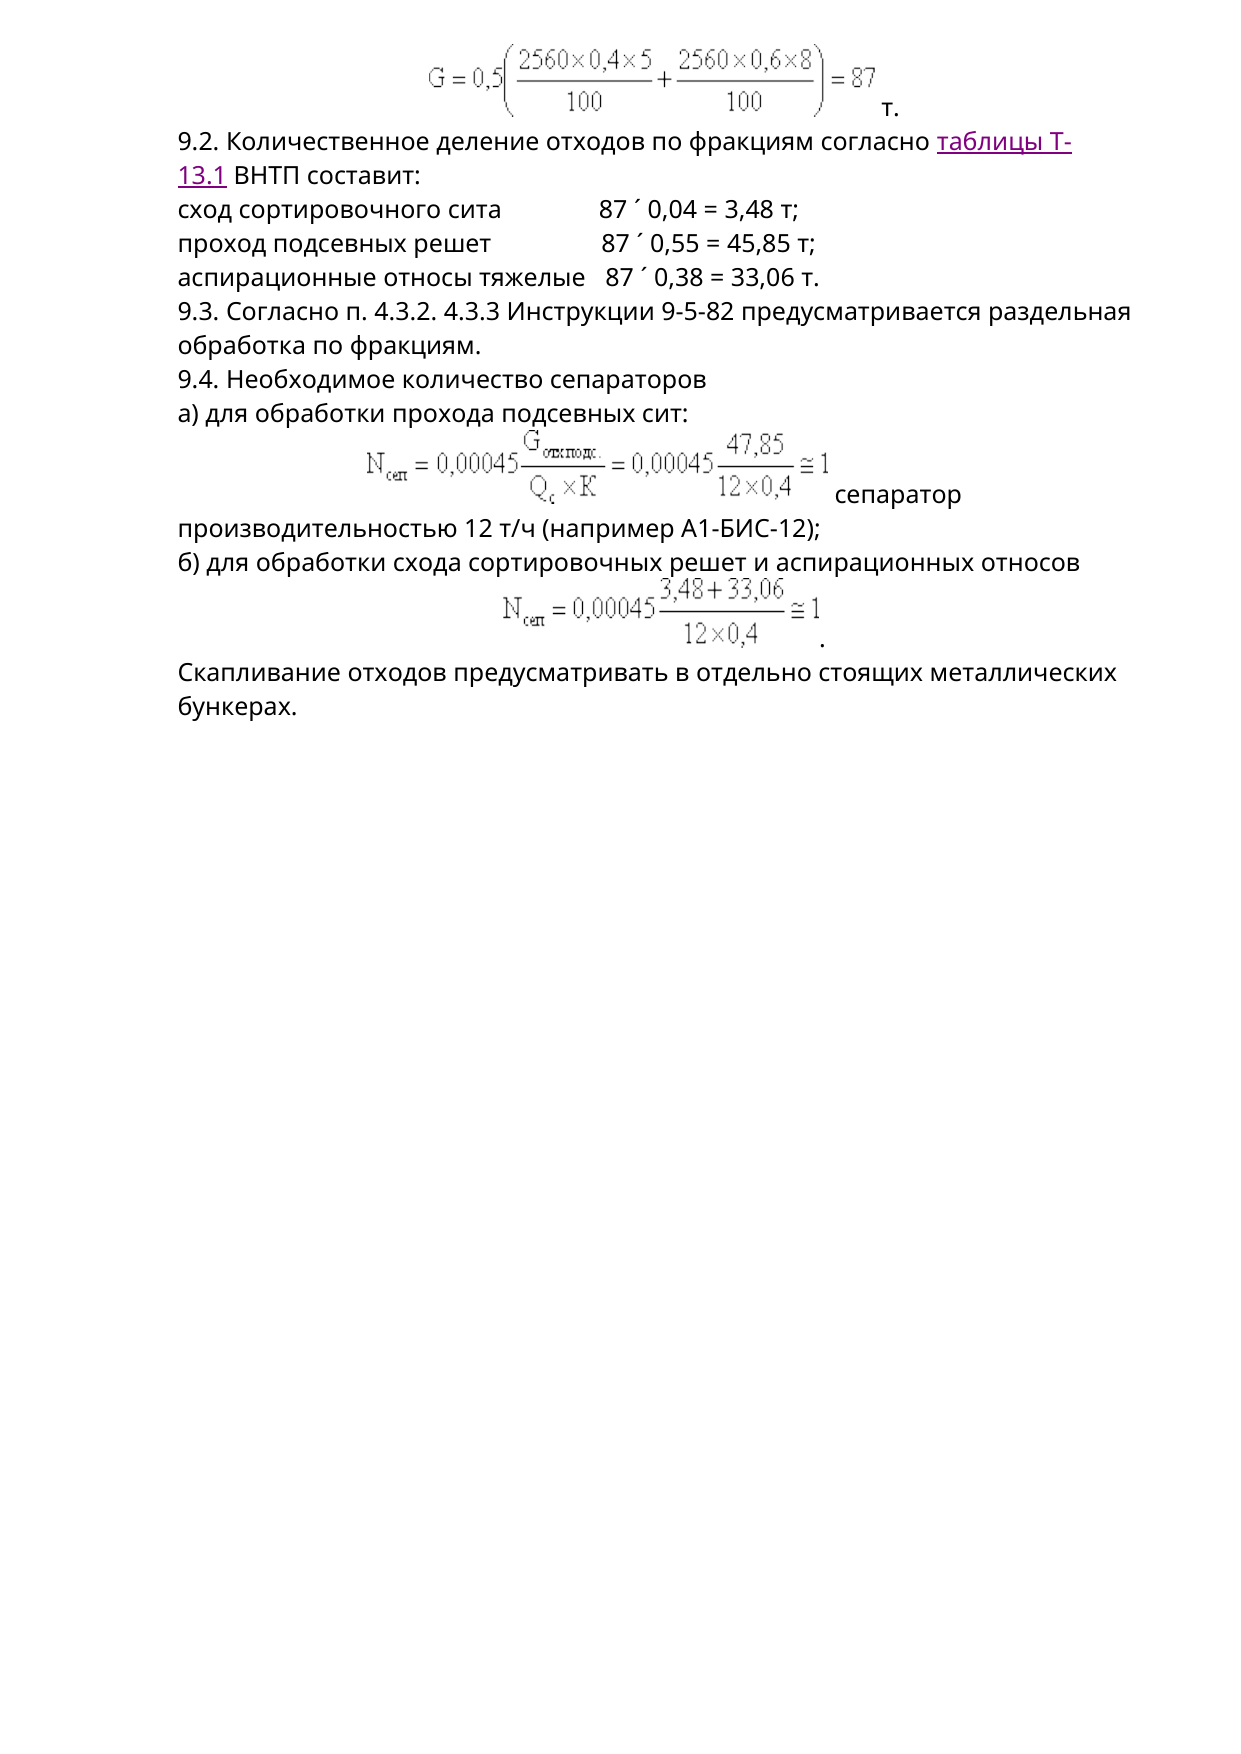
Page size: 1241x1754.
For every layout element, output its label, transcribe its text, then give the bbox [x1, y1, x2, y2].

text аспирационные относы тяжелые 87 ´ 0,38 = 33,06 т. [177, 260, 1152, 294]
text производительностью 12 т/ч (например А1-БИС-12); [177, 511, 1152, 545]
picture [503, 578, 819, 648]
picture [367, 430, 828, 504]
text сход сортировочного сита 87 ´ 0,04 = 3,48 т; [177, 192, 1152, 226]
text 9.2. Количественное деление отходов по фракциям согласно таблицы Т-13.1 ВНТП составит: [177, 123, 1152, 192]
text проход подсевных решет 87 ´ 0,55 = 45,85 т; [177, 226, 1152, 260]
text 9.4. Необходимое количество сепараторов [177, 362, 1152, 396]
text Скапливание отходов предусматривать в отдельно стоящих металлических бункерах. [177, 655, 1152, 723]
text 9.3. Согласно п. 4.3.2. 4.3.3 Инструкции 9-5-82 предусматривается раздельная обработка по фракциям. [177, 294, 1152, 362]
text б) для обработки схода сортировочных решет и аспирационных относов [177, 545, 1152, 579]
picture [429, 44, 875, 117]
text а) для обработки прохода подсевных сит: [177, 396, 1152, 430]
